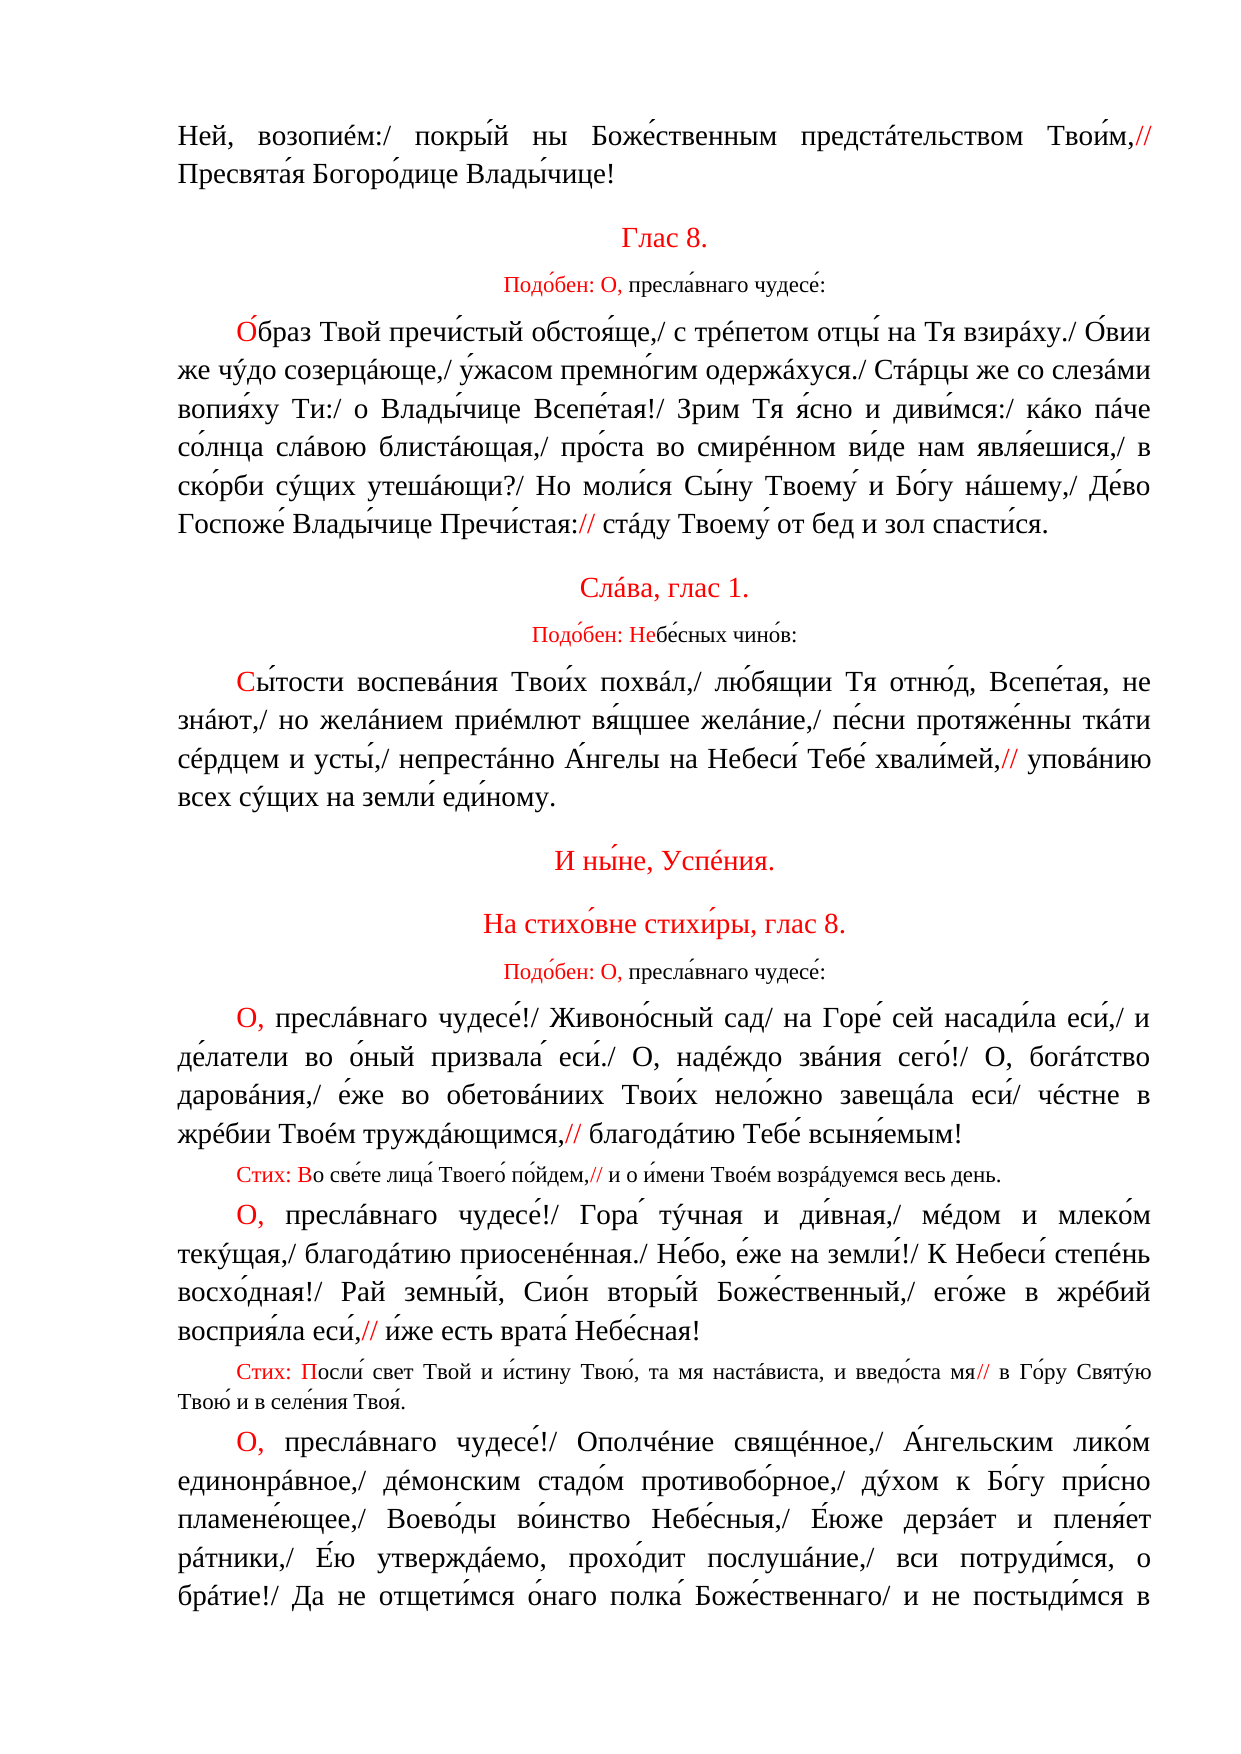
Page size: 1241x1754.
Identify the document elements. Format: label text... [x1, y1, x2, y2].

text Стих: Во све́те лица́ Твоего́ по́йдем,// и о и́мени Твоéм возрáдуемся вeсь дeнь. [177, 1161, 1152, 1187]
text На стихо́вне стихи́ры, глaс 8. [177, 907, 1152, 940]
text Подо́бен: О, преслáвнаго чудесе́: [177, 958, 1152, 984]
text Глaс 8. [177, 220, 1152, 254]
text Слáва, глaс 1. [177, 570, 1152, 604]
text О, преслáвнаго чудесе́!/ Гора́ тýчная и ди́вная,/ мéдом и млеко́м текýщая,/ благодáтию приосенéнная./ Не́бо, е́же на земли́!/ К Небеси́ степéнь восхо́дная!/ Рaй земны́й, Сио́н вторы́й Боже́cтвенный,/ его́же в жрéбий восприя́ла еси́,// и́же есть врата́ Небе́сная! [177, 1197, 1152, 1346]
text Стих: Посли́ свет Твой и и́стину Твою́, та мя настáвиста, и введо́ста мя// в Го́ру Святýю Твою́ и в селе́ния Твоя́. [177, 1358, 1152, 1414]
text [177, 1424, 1152, 1612]
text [177, 118, 1152, 190]
text Сы́тости воспевáния Твои́х похвáл,/ лю́бящии Тя отню́д, Всепе́тая, не знáют,/ но желáнием приéмлют вя́щшее желáние,/ пе́сни протяже́нны ткáти сéрдцем и усты́,/ непрестáнно А́нгелы на Небеси́ Тебе́ хвали́мей,// уповáнию всех сýщих на земли́ еди́ному. [177, 664, 1152, 813]
text О́браз Твой пречи́cтый обстоя́ще,/ с трéпетом отцы́ на Тя взирáху./ О́вии же чýдо созерцáюще,/ у́жасом премно́гим одержáхуся./ Стáрцы же со слезáми вопия́ху Ти:/ о Влады́чице Всепе́тая!/ Зрим Тя я́сно и диви́мся:/ кáко пáче со́лнца слáвою блистáющая,/ про́ста во смирéнном ви́де нaм явля́ешися,/ в ско́рби сýщих утешáющи?/ Но моли́ся Сы́ну Твоему́ и Бо́гу нáшему,/ Де́во Госпоже́ Влады́чице Пречи́cтая:// стáду Твоему́ от бед и зол спасти́ся. [177, 314, 1152, 540]
text О, преслáвнаго чудесе́!/ Живоно́сный сaд/ на Горе́ сeй насади́ла еси́,/ и де́латели во о́ный призвала́ еси́./ О, надéждо звáния сего́!/ О, богáтство даровáния,/ е́же во обетовáниих Твои́х нело́жно завещáла еси́/ чéстне в жрéбии Твоéм труждáющимся,// благодáтию Тебе́ всыня́емым! [177, 1000, 1152, 1149]
text И ны́не, Успéния. [177, 843, 1152, 877]
text Подо́бен: Небе́cных чино́в: [177, 621, 1152, 648]
text Подо́бен: О, преслáвнаго чудесе́: [177, 271, 1152, 298]
